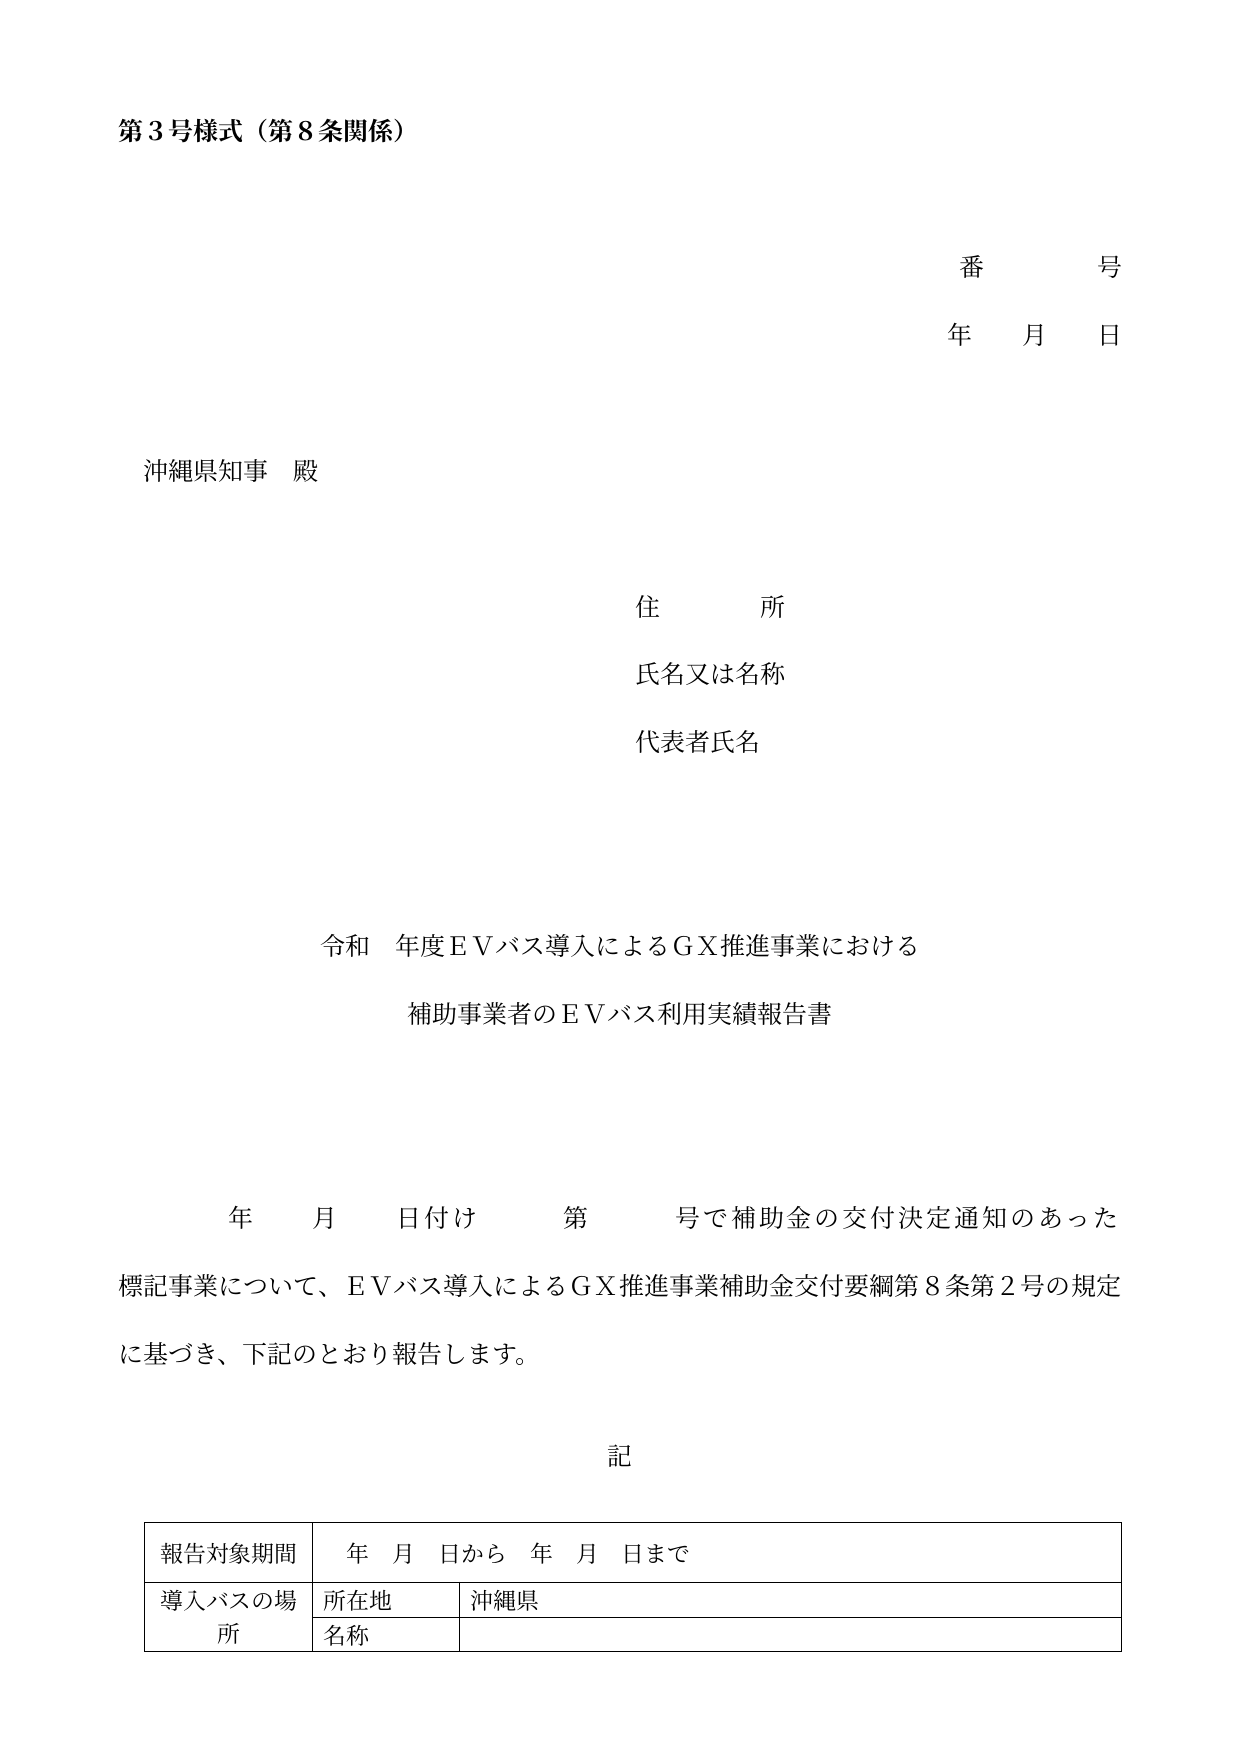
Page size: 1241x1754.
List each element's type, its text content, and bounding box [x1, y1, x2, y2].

table_cell [460, 1618, 1121, 1651]
text 住 所 [635, 571, 1122, 639]
table_header 報告対象期間 [145, 1523, 312, 1582]
text 代表者氏名 [413, 707, 1122, 775]
text 氏名又は名称 [413, 639, 1122, 707]
table_cell 導入バスの場所 （営業所・事業所） [145, 1583, 312, 1651]
text 番 号 [118, 232, 1122, 300]
table_cell 沖縄県 [460, 1583, 1121, 1617]
text 記 [118, 1420, 1122, 1488]
table_cell 名称 [313, 1618, 459, 1651]
text 標記事業について、ＥＶバス導入によるＧＸ推進事業補助金交付要綱第８条第２号の規定に基づき、下記のとおり報告します。 [118, 1251, 1122, 1386]
text 令和 年度ＥＶバス導入によるＧＸ推進事業における [118, 911, 1122, 979]
table_header 年 月 日から 年 月 日まで [313, 1523, 1121, 1582]
text 補助事業者のＥＶバス利用実績報告書 [118, 979, 1122, 1047]
text 沖縄県知事 殿 [118, 436, 1122, 503]
text 年 月 日付け 第 号で補助金の交付決定通知のあった [118, 1183, 1122, 1251]
table_cell 所在地 [313, 1583, 459, 1617]
text 年 月 日 [118, 300, 1122, 368]
text 第３号様式（第８条関係） [118, 96, 1122, 164]
